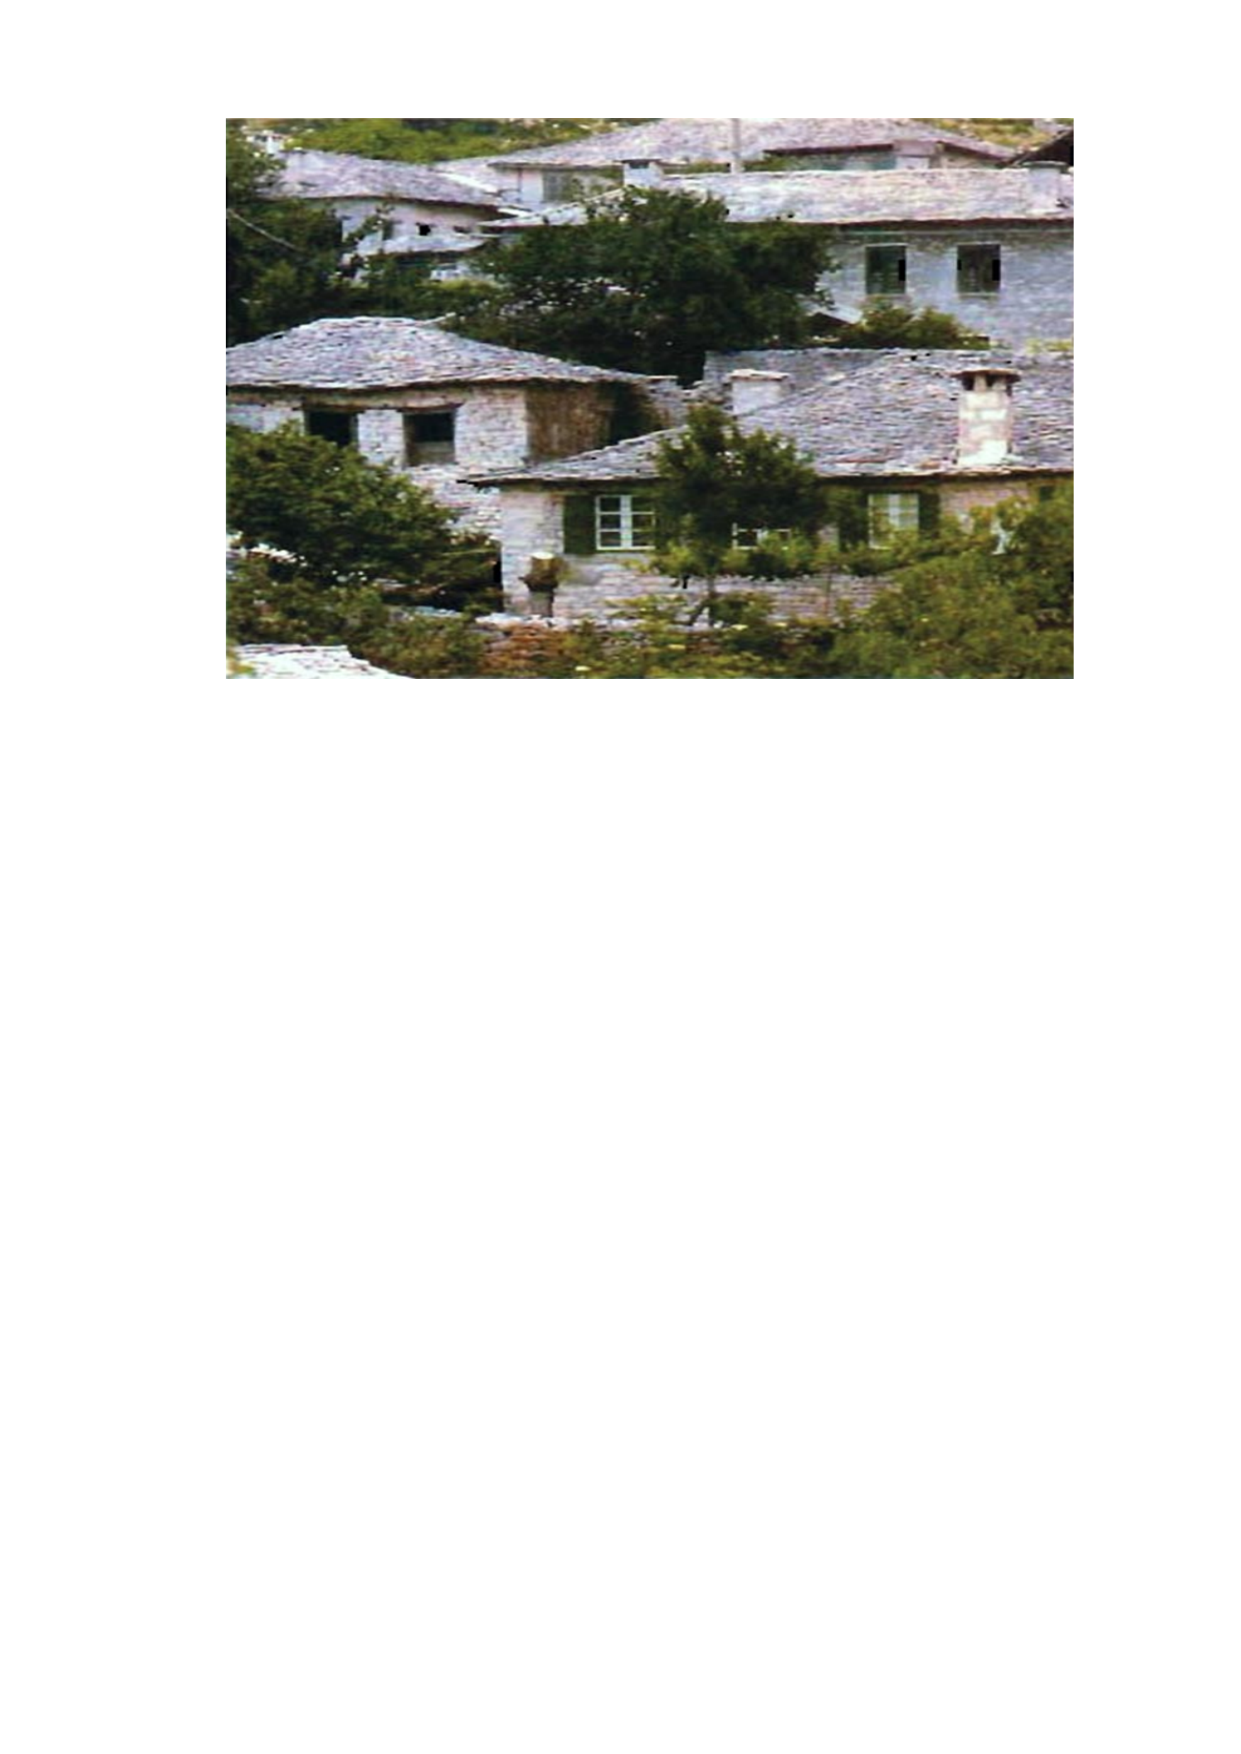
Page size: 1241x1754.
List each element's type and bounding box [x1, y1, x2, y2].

picture [225, 118, 1074, 679]
